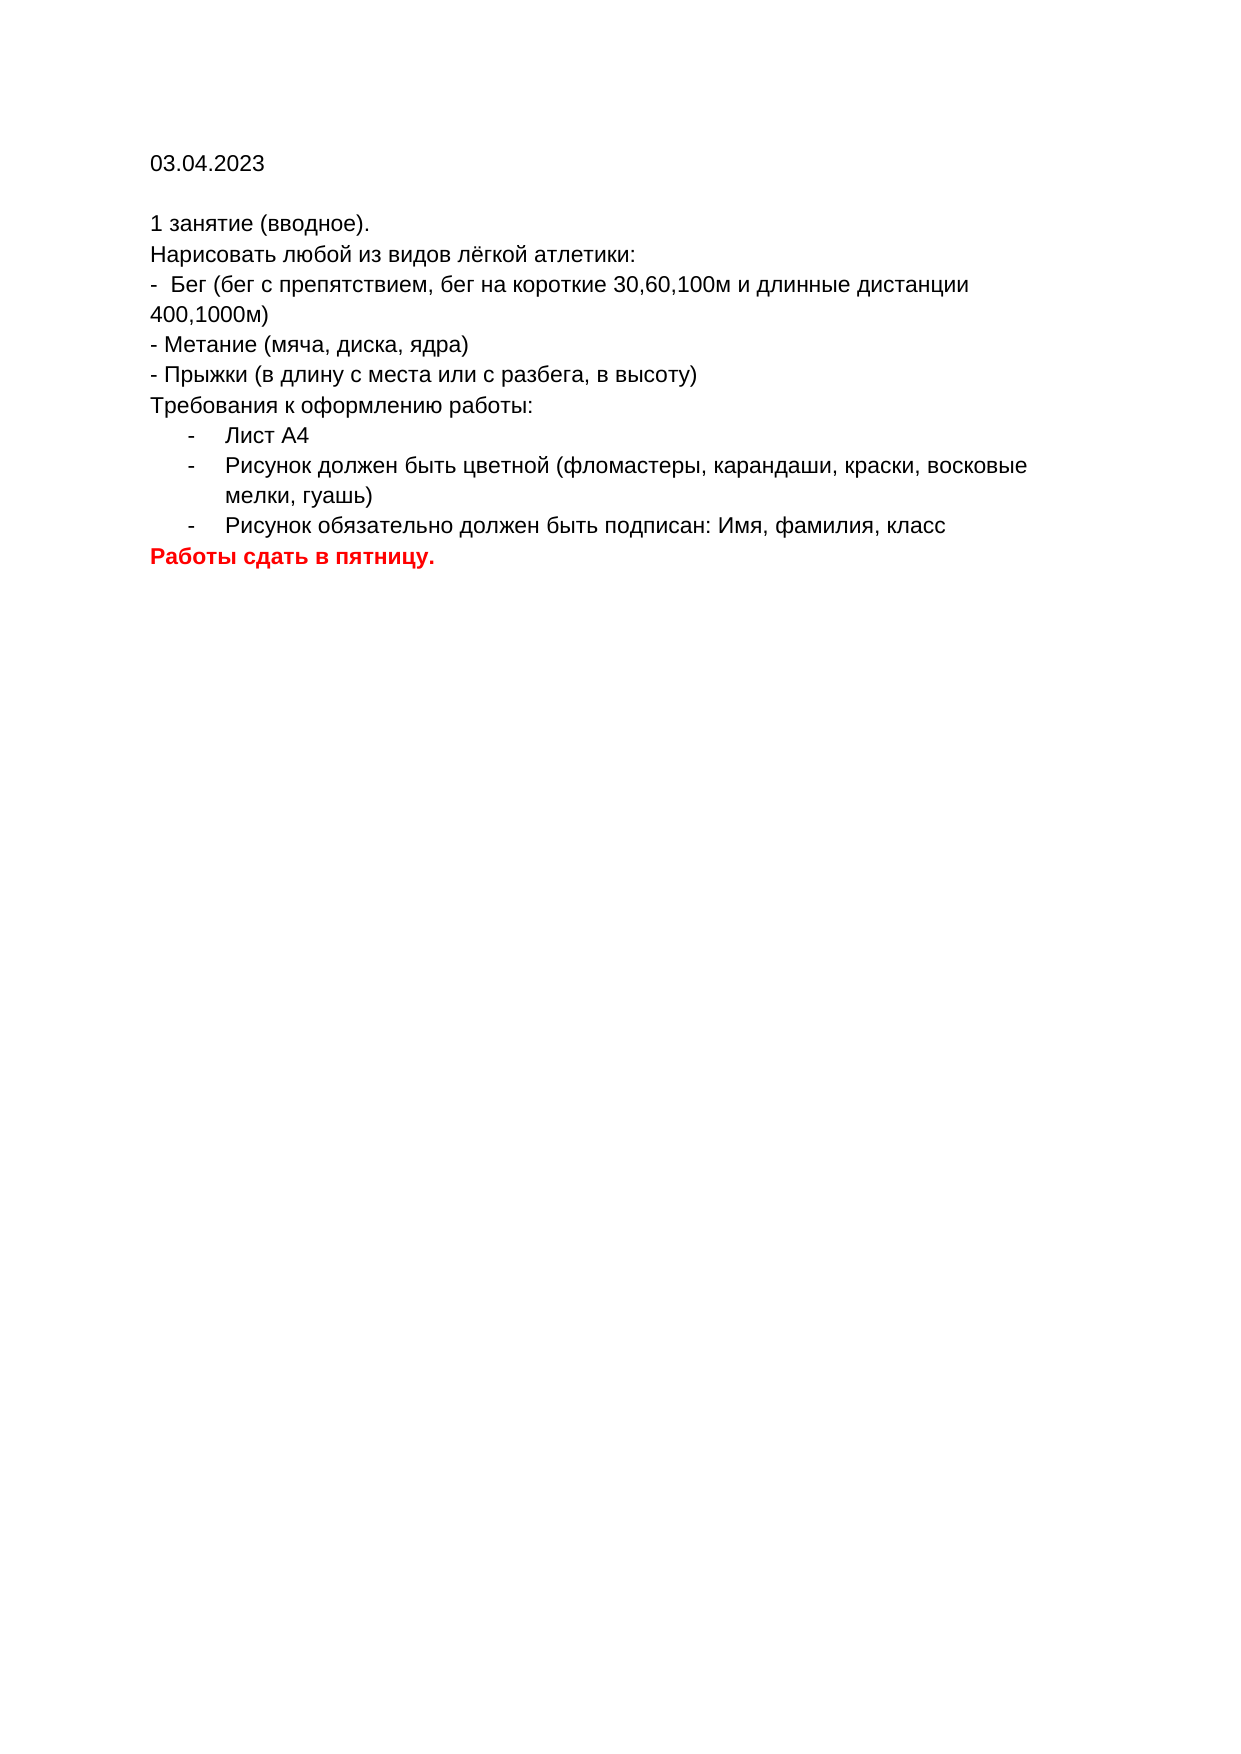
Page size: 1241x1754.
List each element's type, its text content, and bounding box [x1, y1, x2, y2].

list Рисунок обязательно должен быть подписан: Имя, фамилия, класс [187, 512, 1090, 539]
text Работы сдать в пятницу. [150, 543, 1090, 569]
text 1 занятие (вводное). [150, 210, 1090, 237]
text 03.04.2023 [150, 150, 1090, 176]
text Нарисовать любой из видов лёгкой атлетики: [150, 241, 1090, 267]
text - Метание (мяча, диска, ядра) [150, 331, 1090, 358]
list Рисунок должен быть цветной (фломастеры, карандаши, краски, восковые мелки, гуашь) [187, 452, 1090, 509]
text - Прыжки (в длину с места или с разбега, в высоту) [150, 361, 1090, 388]
text - Бег (бег с препятствием, бег на короткие 30,60,100м и длинные дистанции 400,1000м) [150, 271, 1090, 327]
text Требования к оформлению работы: [150, 392, 1090, 418]
list Лист А4 [187, 422, 1090, 448]
